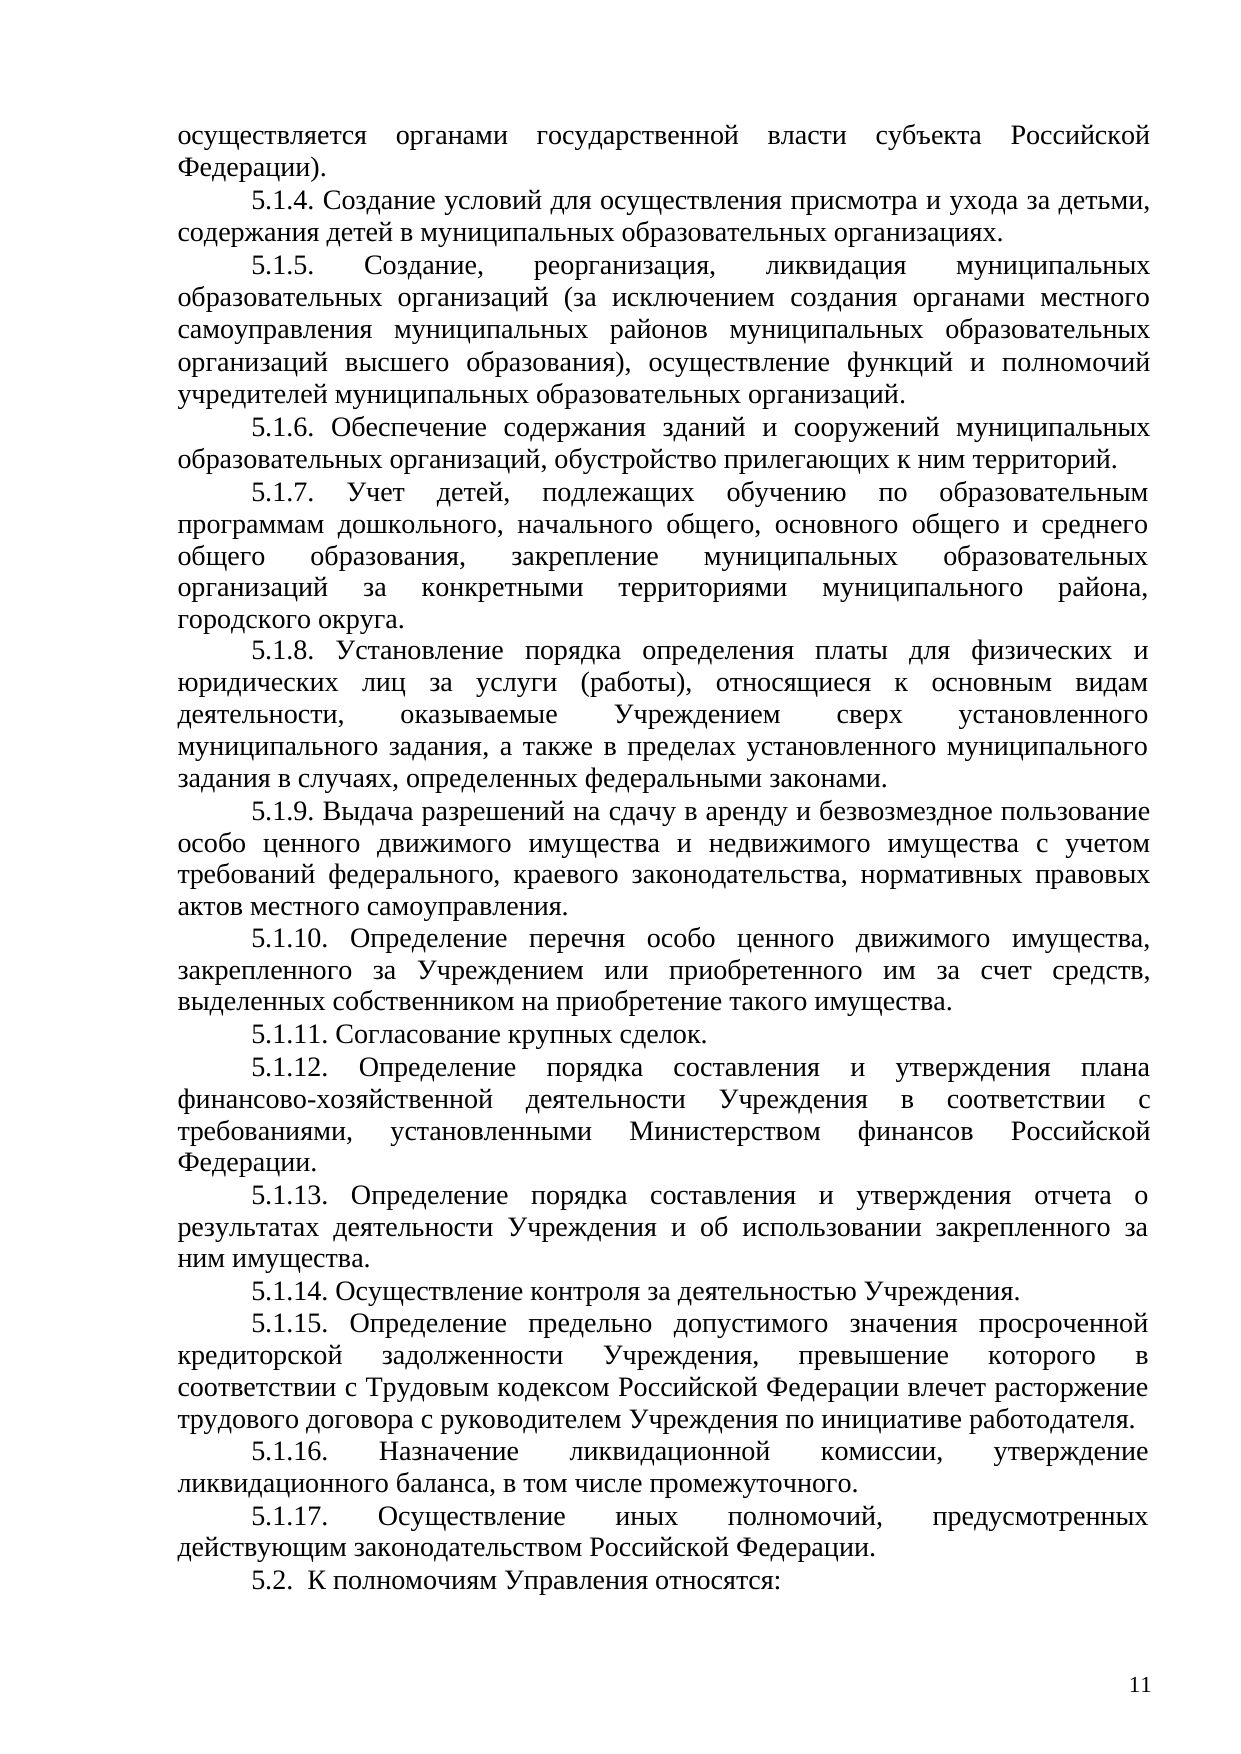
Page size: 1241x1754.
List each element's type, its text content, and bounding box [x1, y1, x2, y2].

text 5.1.7. Учет детей, подлежащих обучению по образовательным программам дошкольного, начального общего, основного общего и среднего общего образования, закрепление муниципальных образовательных организаций за конкретными территориями муниципального района, городского округа. [177, 476, 1149, 634]
text 5.1.14. Осуществление контроля за деятельностью Учреждения. [177, 1274, 1152, 1306]
text 5.1.9. Выдача разрешений на сдачу в аренду и безвозмездное пользование особо ценного движимого имущества и недвижимого имущества с учетом требований федерального, краевого законодательства, нормативных правовых актов местного самоуправления. [177, 795, 1152, 922]
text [177, 118, 1152, 183]
text 5.1.16. Назначение ликвидационной комиссии, утверждение ликвидационного баланса, в том числе промежуточного. [177, 1436, 1149, 1498]
text 5.1.12. Определение порядка составления и утверждения плана финансово-хозяйственной деятельности Учреждения в соответствии с требованиями, установленными Министерством финансов Российской Федерации. [177, 1051, 1152, 1178]
text 5.2. К полномочиям Управления относятся: [177, 1563, 1152, 1595]
text 5.1.17. Осуществление иных полномочий, предусмотренных действующим законодательством Российской Федерации. [177, 1500, 1149, 1563]
text 5.1.13. Определение порядка составления и утверждения отчета о результатах деятельности Учреждения и об использовании закрепленного за ним имущества. [177, 1179, 1149, 1273]
text 5.1.15. Определение предельно допустимого значения просроченной кредиторской задолженности Учреждения, превышение которого в соответствии с Трудовым кодексом Российской Федерации влечет расторжение трудового договора с руководителем Учреждения по инициативе работодателя. [177, 1307, 1149, 1434]
text 5.1.4. Создание условий для осуществления присмотра и ухода за детьми, содержания детей в муниципальных образовательных организациях. [177, 183, 1152, 248]
text 5.1.6. Обеспечение содержания зданий и сооружений муниципальных образовательных организаций, обустройство прилегающих к ним территорий. [177, 410, 1152, 474]
text 5.1.8. Установление порядка определения платы для физических и юридических лиц за услуги (работы), относящиеся к основным видам деятельности, оказываемые Учреждением сверх установленного муниципального задания, а также в пределах установленного муниципального задания в случаях, определенных федеральными законами. [177, 634, 1149, 793]
text 5.1.10. Определение перечня особо ценного движимого имущества, закрепленного за Учреждением или приобретенного им за счет средств, выделенных собственником на приобретение такого имущества. [177, 922, 1152, 1017]
text 5.1.11. Согласование крупных сделок. [177, 1017, 1152, 1049]
text 5.1.5. Создание, реорганизация, ликвидация муниципальных образовательных организаций (за исключением создания органами местного самоуправления муниципальных районов муниципальных образовательных организаций высшего образования), осуществление функций и полномочий учредителей муниципальных образовательных организаций. [177, 248, 1152, 410]
